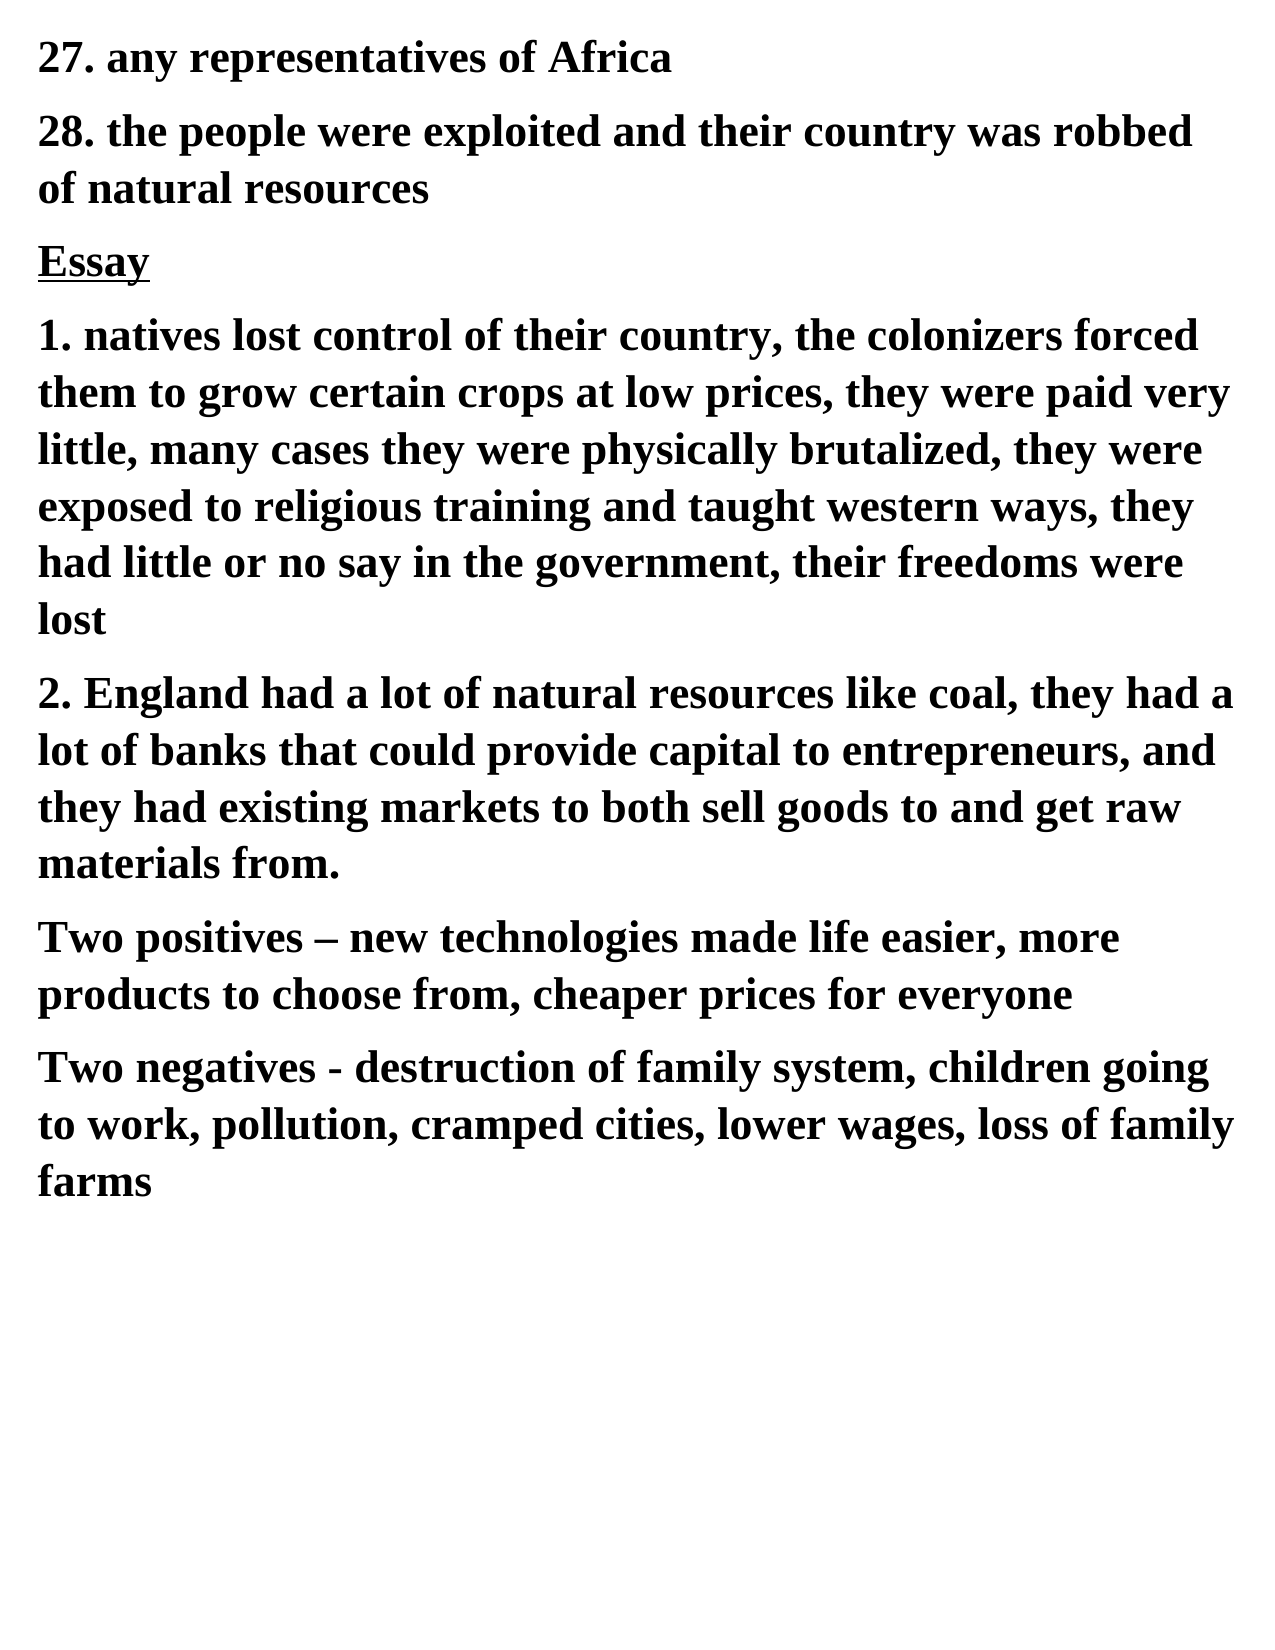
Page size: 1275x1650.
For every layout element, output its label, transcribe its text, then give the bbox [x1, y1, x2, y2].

text Essay [37, 234, 1237, 287]
text 27. any representatives of Africa [37, 30, 1237, 83]
text Two negatives - destruction of family system, children going to work, pollution, cramped cities, lower wages, loss of family farms [37, 1040, 1237, 1206]
text 2. England had a lot of natural resources like coal, they had a lot of banks that could provide capital to entrepreneurs, and they had existing markets to both sell goods to and get raw materials from. [37, 665, 1237, 889]
text 1. natives lost control of their country, the colonizers forced them to grow certain crops at low prices, they were paid very little, many cases they were physically brutalized, they were exposed to religious training and taught western ways, they had little or no say in the government, their freedoms were lost [37, 307, 1237, 644]
text Two positives – new technologies made life easier, more products to choose from, cheaper prices for everyone [37, 909, 1237, 1019]
text 28. the people were exploited and their country was robbed of natural resources [37, 103, 1237, 213]
